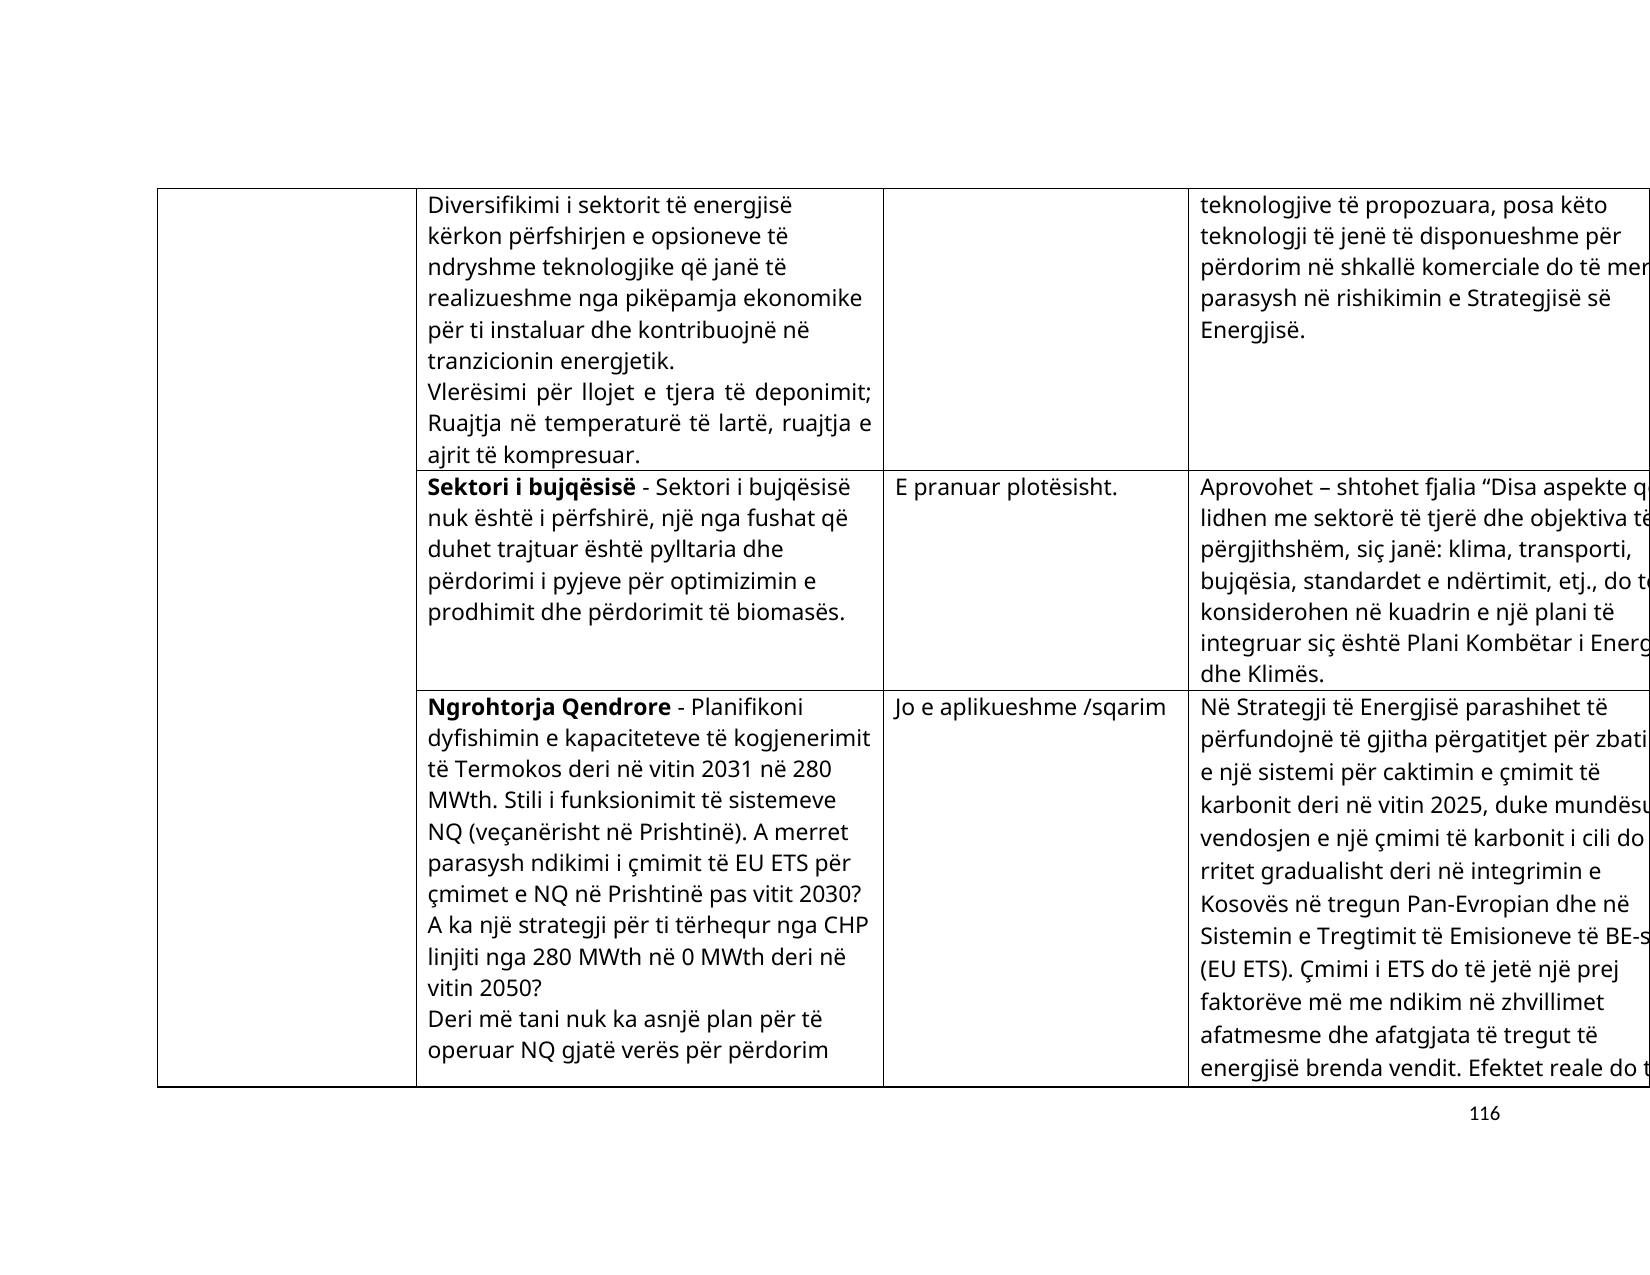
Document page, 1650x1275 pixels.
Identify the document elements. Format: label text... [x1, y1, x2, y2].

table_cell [417, 189, 883, 470]
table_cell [1189, 691, 1649, 1086]
table_cell Aprovohet – shtohet fjalia “Disa aspekte që lidhen me sektorë të tjerë dhe objektiva të përgjithshëm, siç janë: klima, transporti, bujqësia, standardet e ndërtimit, etj., do të konsiderohen në kuadrin e një plani të integruar siç është Plani Kombëtar i Energjisë dhe Klimës. [1189, 471, 1649, 689]
table_cell E pranuar plotësisht. [884, 471, 1188, 689]
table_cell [884, 189, 1188, 470]
table_cell Sektori i bujqësisë - Sektori i bujqësisë nuk është i përfshirë, një nga fushat që duhet trajtuar është pylltaria dhe përdorimi i pyjeve për optimizimin e prodhimit dhe përdorimit të biomasës. [417, 471, 883, 689]
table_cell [884, 691, 1188, 1086]
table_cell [417, 691, 883, 1086]
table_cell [1189, 189, 1649, 470]
